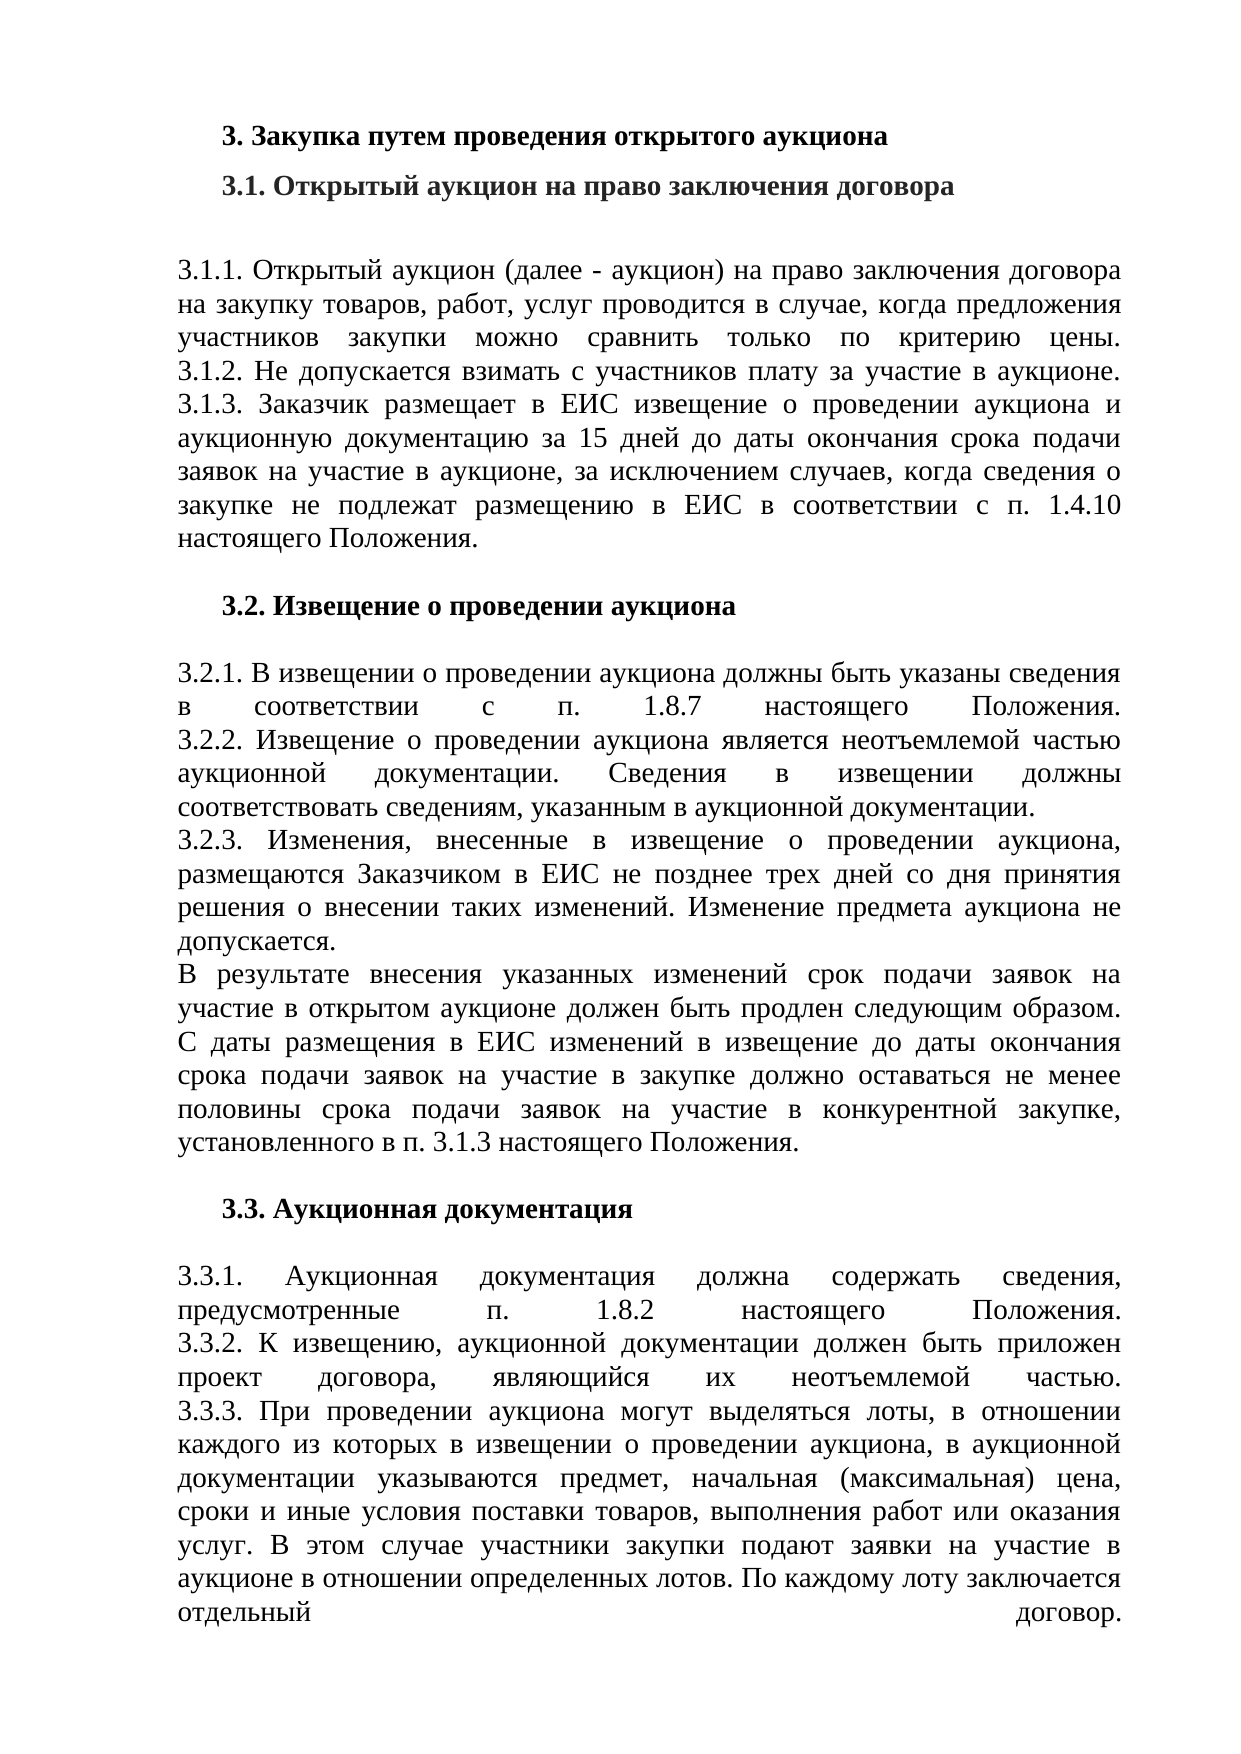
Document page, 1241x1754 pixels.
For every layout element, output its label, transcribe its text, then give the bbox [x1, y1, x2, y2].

text 3.3. Аукционная документация [177, 1191, 1122, 1225]
text 3.1. Открытый аукцион на право заключения договора [177, 168, 1122, 202]
text 3.2. Извещение о проведении аукциона [177, 588, 1122, 621]
text 3.2.1. В извещении о проведении аукциона должны быть указаны сведения в соответствии с п. 1.8.7 настоящего Положения. 3.2.2. Извещение о проведении аукциона является неотъемлемой частью аукционной документации. Сведения в извещении должны соответствовать сведениям, указанным в аукционной документации. [177, 621, 1122, 822]
text 3.2.3. Изменения, внесенные в извещение о проведении аукциона, размещаются Заказчиком в ЕИС не позднее трех дней со дня принятия решения о внесении таких изменений. Изменение предмета аукциона не допускается. В результате внесения указанных изменений срок подачи заявок на участие в открытом аукционе должен быть продлен следующим образом. С даты размещения в ЕИС изменений в извещение до даты окончания срока подачи заявок на участие в закупке должно оставаться не менее половины срока подачи заявок на участие в конкурентной закупке, установленного в п. 3.1.3 настоящего Положения. [177, 822, 1122, 1158]
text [177, 1225, 1122, 1627]
text 3.1.1. Открытый аукцион (далее - аукцион) на право заключения договора на закупку товаров, работ, услуг проводится в случае, когда предложения участников закупки можно сравнить только по критерию цены. 3.1.2. Не допускается взимать с участников плату за участие в аукционе. 3.1.3. Заказчик размещает в ЕИС извещение о проведении аукциона и аукционную документацию за 15 дней до даты окончания срока подачи заявок на участие в аукционе, за исключением случаев, когда сведения о закупке не подлежат размещению в ЕИС в соответствии с п. 1.4.10 настоящего Положения. [177, 219, 1122, 554]
text 3. Закупка путем проведения открытого аукциона [177, 118, 1122, 152]
